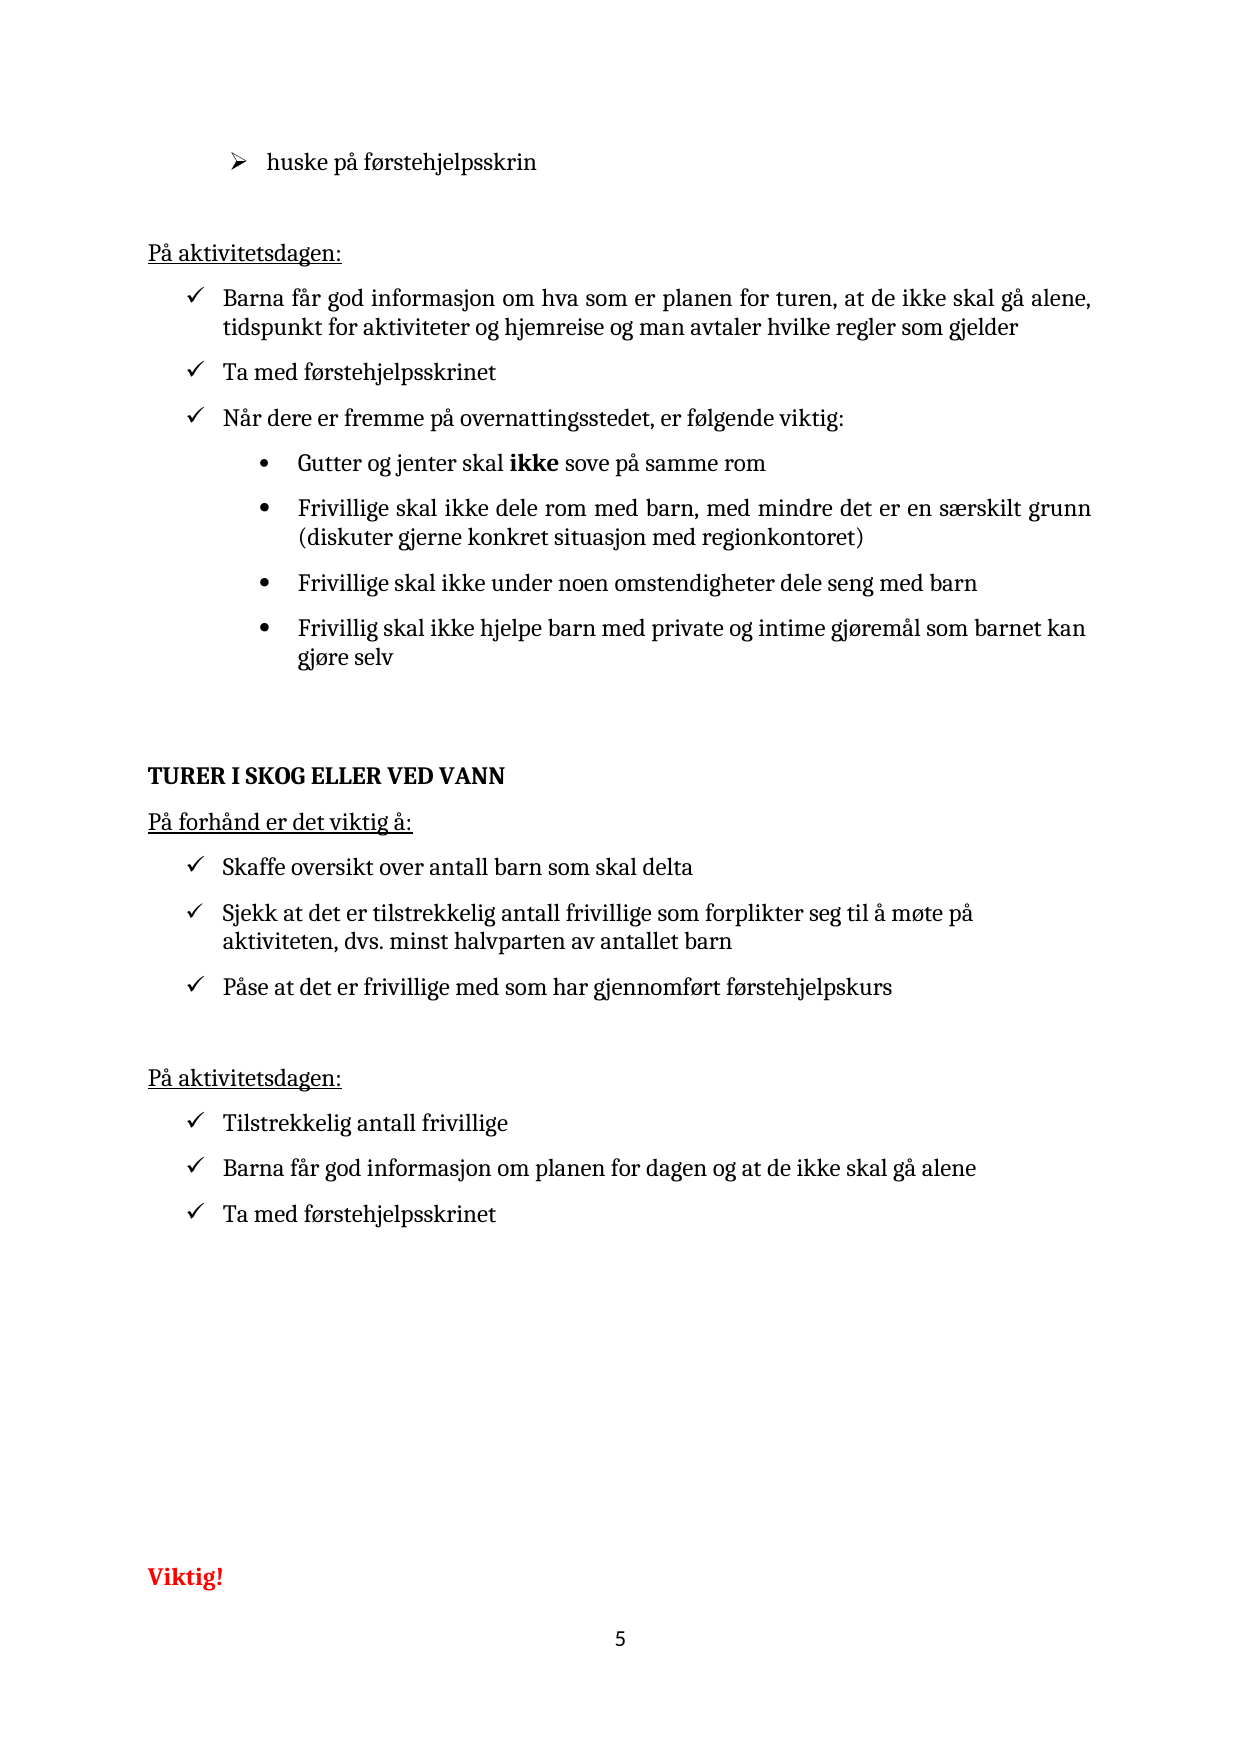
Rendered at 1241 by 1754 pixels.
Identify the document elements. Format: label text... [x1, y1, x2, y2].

text TURER I SKOG ELLER VED VANN [148, 762, 1093, 791]
text På aktivitetsdagen: [148, 1063, 1093, 1092]
list Sjekk at det er tilstrekkelig antall frivillige som forplikter seg til å møte på aktiviteten, dvs. minst halvparten av antallet barn [185, 898, 1093, 956]
list Tilstrekkelig antall frivillige [185, 1109, 1093, 1138]
list Når dere er fremme på overnattingsstedet, er følgende viktig: [185, 403, 1093, 432]
list huske på førstehjelpsskrin [229, 148, 1093, 176]
text Viktig! [148, 1563, 1093, 1592]
text På aktivitetsdagen: [148, 238, 1093, 267]
list Frivillig skal ikke hjelpe barn med private og intime gjøremål som barnet kan gjøre selv [260, 614, 1093, 671]
list Påse at det er frivillige med som har gjennomført førstehjelpskurs [185, 973, 1093, 1001]
list Frivillige skal ikke dele rom med barn, med mindre det er en særskilt grunn (diskuter gjerne konkret situasjon med regionkontoret) [260, 494, 1093, 552]
list Ta med førstehjelpsskrinet [185, 1200, 1093, 1228]
list Barna får god informasjon om planen for dagen og at de ikke skal gå alene [185, 1154, 1093, 1183]
text På forhånd er det viktig å: [148, 808, 1093, 836]
list Frivillige skal ikke under noen omstendigheter dele seng med barn [260, 568, 1093, 597]
list Ta med førstehjelpsskrinet [185, 358, 1093, 387]
list Gutter og jenter skal ikke sove på samme rom [260, 449, 1093, 478]
list Barna får god informasjon om hva som er planen for turen, at de ikke skal gå alene, tidspunkt for aktiviteter og hjemreise og man avtaler hvilke regler som gjelder [185, 284, 1093, 341]
list Skaffe oversikt over antall barn som skal delta [185, 853, 1093, 882]
